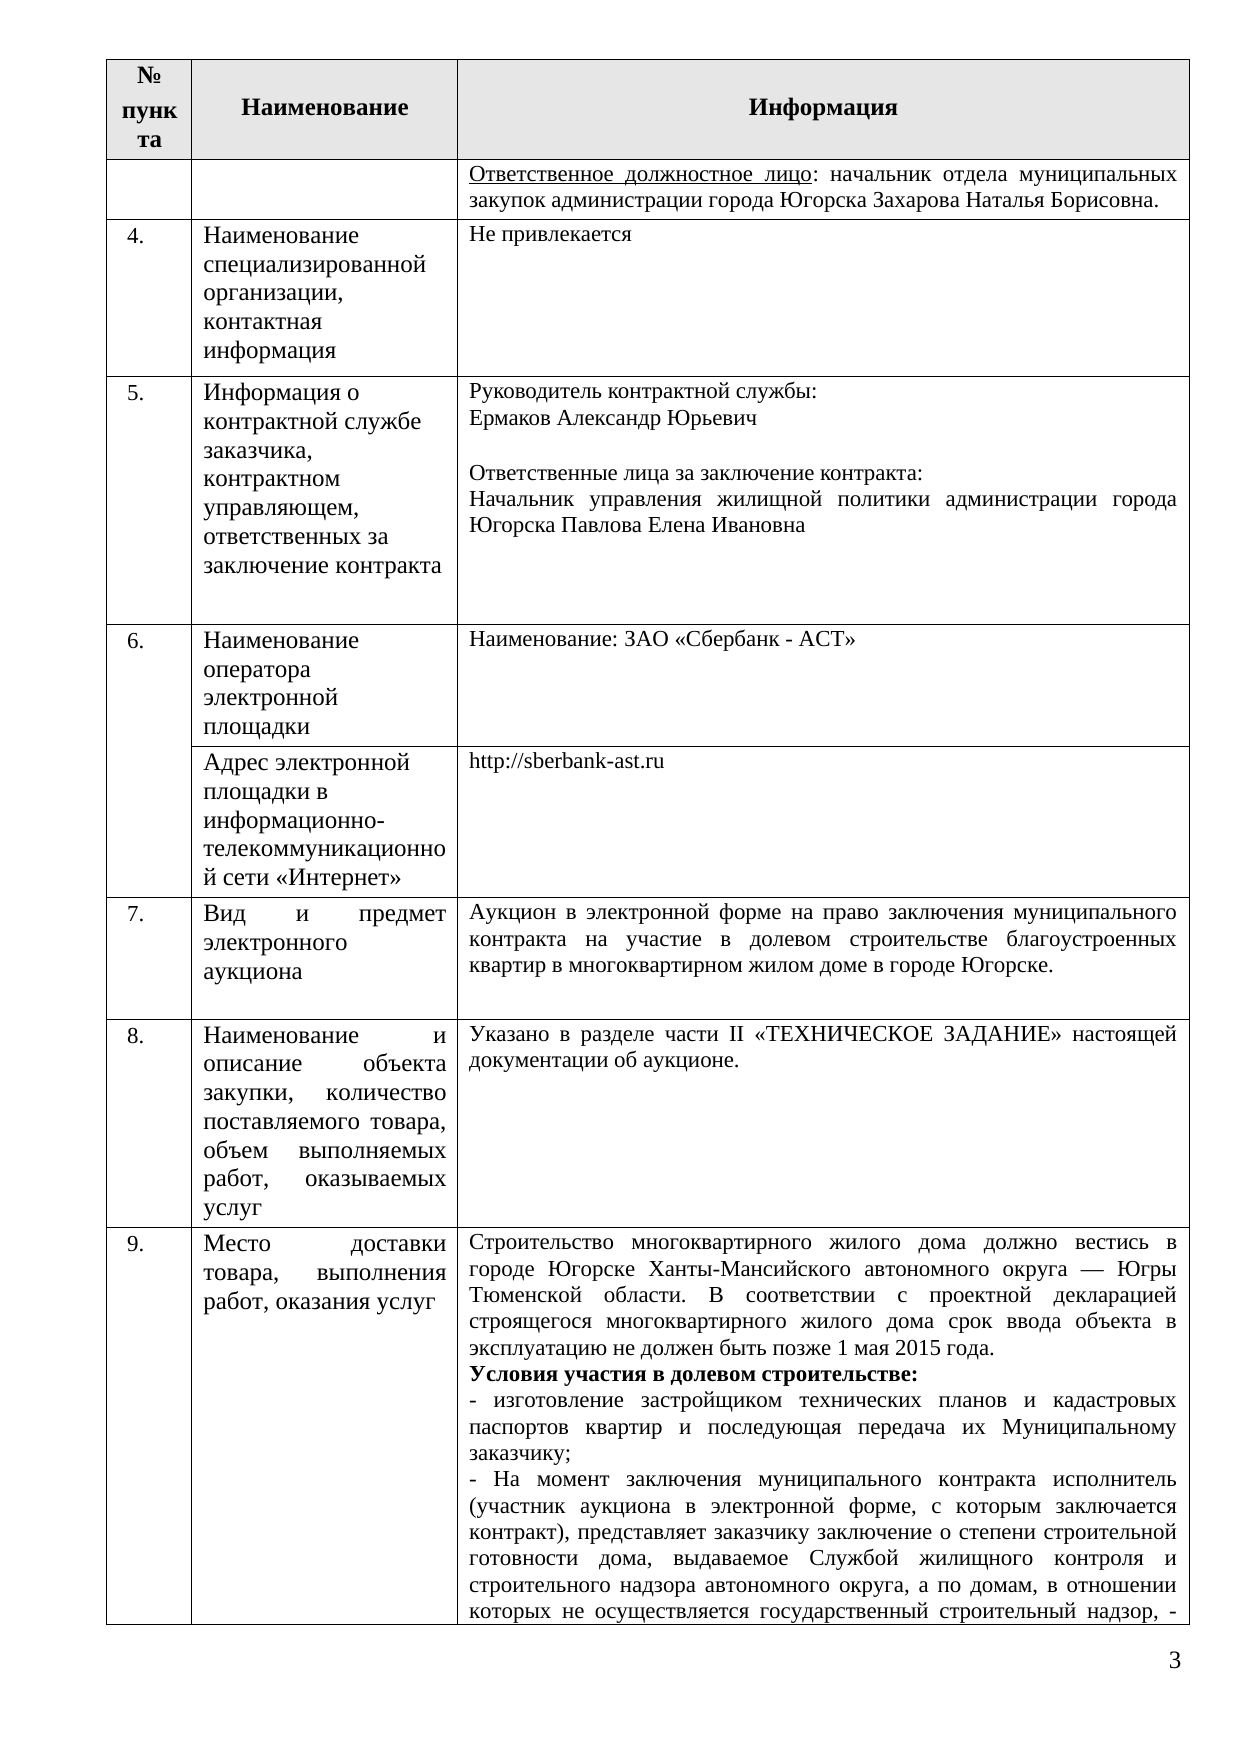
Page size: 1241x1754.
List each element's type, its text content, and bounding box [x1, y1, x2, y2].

table_cell Наименование и описание объекта закупки, количество поставляемого товара, объем выполняемых работ, оказываемых услуг [192, 1020, 457, 1227]
table_cell Наименование: ЗАО «Сбербанк - АСТ» [458, 625, 1189, 746]
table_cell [192, 160, 457, 219]
table_cell Руководитель контрактной службы: Ермаков Александр Юрьевич Ответственные лица за заключение контракта: Начальник управления жилищной политики администрации города Югорска Павлова Елена Ивановна [458, 377, 1189, 624]
table_cell [107, 1020, 191, 1227]
table_cell Наименование специализированной организации, контактная информация [192, 220, 457, 376]
table_cell [107, 160, 191, 219]
table_cell http://sberbank-ast.ru [458, 747, 1189, 897]
table_cell Информация о контрактной службе заказчика, контрактном управляющем, ответственных за заключение контракта [192, 377, 457, 624]
table_cell [107, 898, 191, 1019]
table_cell Адрес электронной площадки в информационно-телекоммуникационной сети «Интернет» [192, 747, 457, 897]
table_cell Вид и предмет электронного аукциона [192, 898, 457, 1019]
table_cell [107, 220, 191, 376]
table_cell Указано в разделе части II «ТЕХНИЧЕСКОЕ ЗАДАНИЕ» настоящей документации об аукционе. [458, 1020, 1189, 1227]
table_cell [107, 625, 191, 897]
table_header Информация [458, 60, 1189, 159]
table_header Наименование [192, 60, 457, 159]
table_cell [192, 1228, 457, 1623]
table_cell Наименование оператора электронной площадки [192, 625, 457, 746]
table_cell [458, 160, 1189, 219]
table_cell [458, 1228, 1189, 1623]
table_cell [107, 377, 191, 624]
table_header № пункта [107, 60, 191, 159]
table_cell Аукцион в электронной форме на право заключения муниципального контракта на участие в долевом строительстве благоустроенных квартир в многоквартирном жилом доме в городе Югорске. [458, 898, 1189, 1019]
table_cell Не привлекается [458, 220, 1189, 376]
table_cell [107, 1228, 191, 1623]
